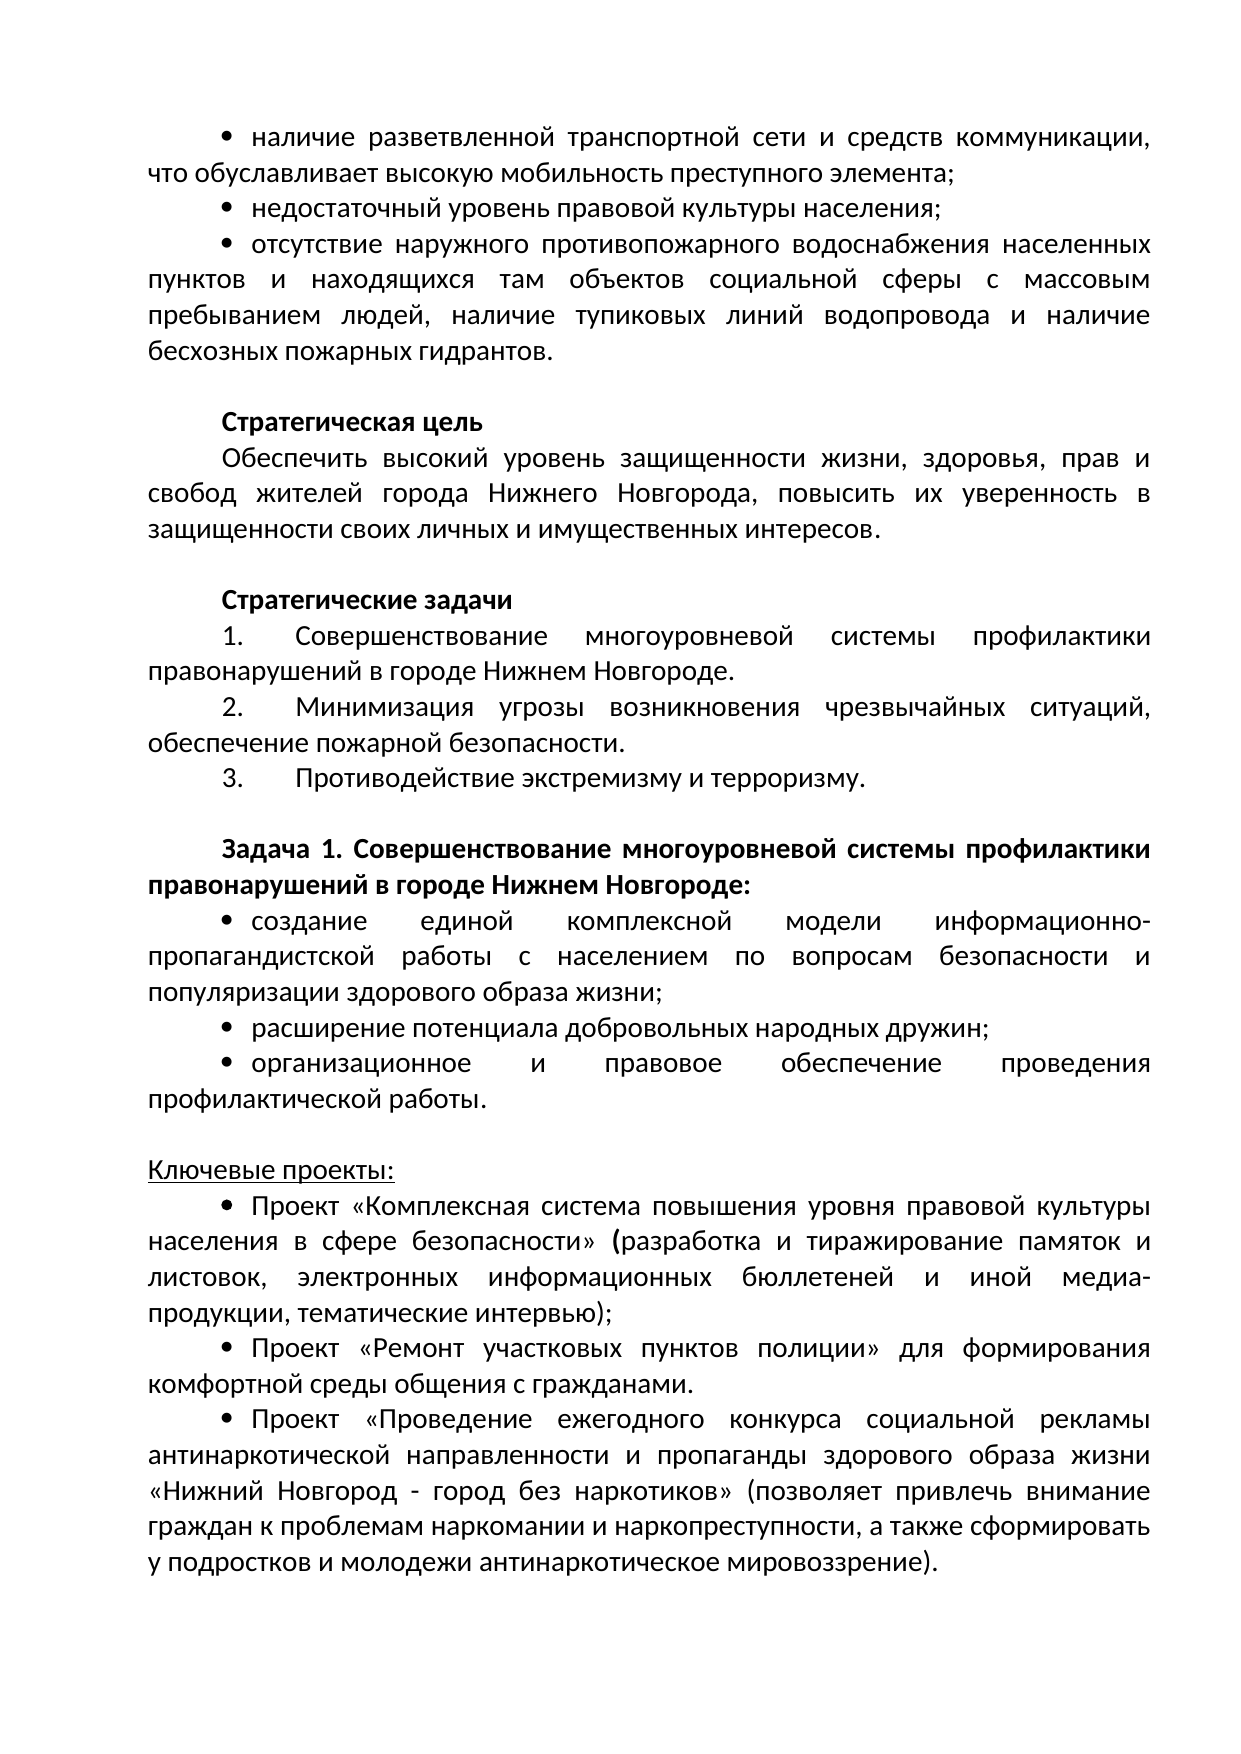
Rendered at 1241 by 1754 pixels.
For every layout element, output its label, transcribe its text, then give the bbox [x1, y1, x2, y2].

list отсутствие наружного противопожарного водоснабжения населенных пунктов и находящихся там объектов социальной сферы с массовым пребыванием людей, наличие тупиковых линий водопровода и наличие бесхозных пожарных гидрантов. [148, 225, 1152, 367]
text Стратегическая цель [148, 403, 1152, 439]
list создание единой комплексной модели информационно-пропагандистской работы с населением по вопросам безопасности и популяризации здорового образа жизни; [148, 902, 1152, 1009]
list организационное и правовое обеспечение проведения профилактической работы. [148, 1044, 1152, 1116]
list Противодействие экстремизму и терроризму. [148, 759, 1152, 795]
list наличие разветвленной транспортной сети и средств коммуникации, что обуславливает высокую мобильность преступного элемента; [148, 118, 1152, 189]
text Обеспечить высокий уровень защищенности жизни, здоровья, прав и свобод жителей города Нижнего Новгорода, повысить их уверенность в защищенности своих личных и имущественных интересов. [148, 439, 1152, 546]
list недостаточный уровень правовой культуры населения; [148, 189, 1152, 225]
list Проект «Проведение ежегодного конкурса социальной рекламы антинаркотической направленности и пропаганды здорового образа жизни «Нижний Новгород - город без наркотиков» (позволяет привлечь внимание граждан к проблемам наркомании и наркопреступности, а также сформировать у подростков и молодежи антинаркотическое мировоззрение). [148, 1401, 1152, 1579]
list Минимизация угрозы возникновения чрезвычайных ситуаций, обеспечение пожарной безопасности. [148, 688, 1152, 759]
list расширение потенциала добровольных народных дружин; [148, 1009, 1152, 1044]
text Задача 1. Совершенствование многоуровневой системы профилактики правонарушений в городе Нижнем Новгороде: [148, 831, 1152, 902]
list Проект «Комплексная система повышения уровня правовой культуры населения в сфере безопасности» (разработка и тиражирование памяток и листовок, электронных информационных бюллетеней и иной медиа-продукции, тематические интервью); [148, 1187, 1152, 1329]
text Стратегические задачи [148, 581, 1152, 617]
text Ключевые проекты: [148, 1151, 1152, 1187]
list Совершенствование многоуровневой системы профилактики правонарушений в городе Нижнем Новгороде. [148, 617, 1152, 688]
list Проект «Ремонт участковых пунктов полиции» для формирования комфортной среды общения с гражданами. [148, 1329, 1152, 1401]
